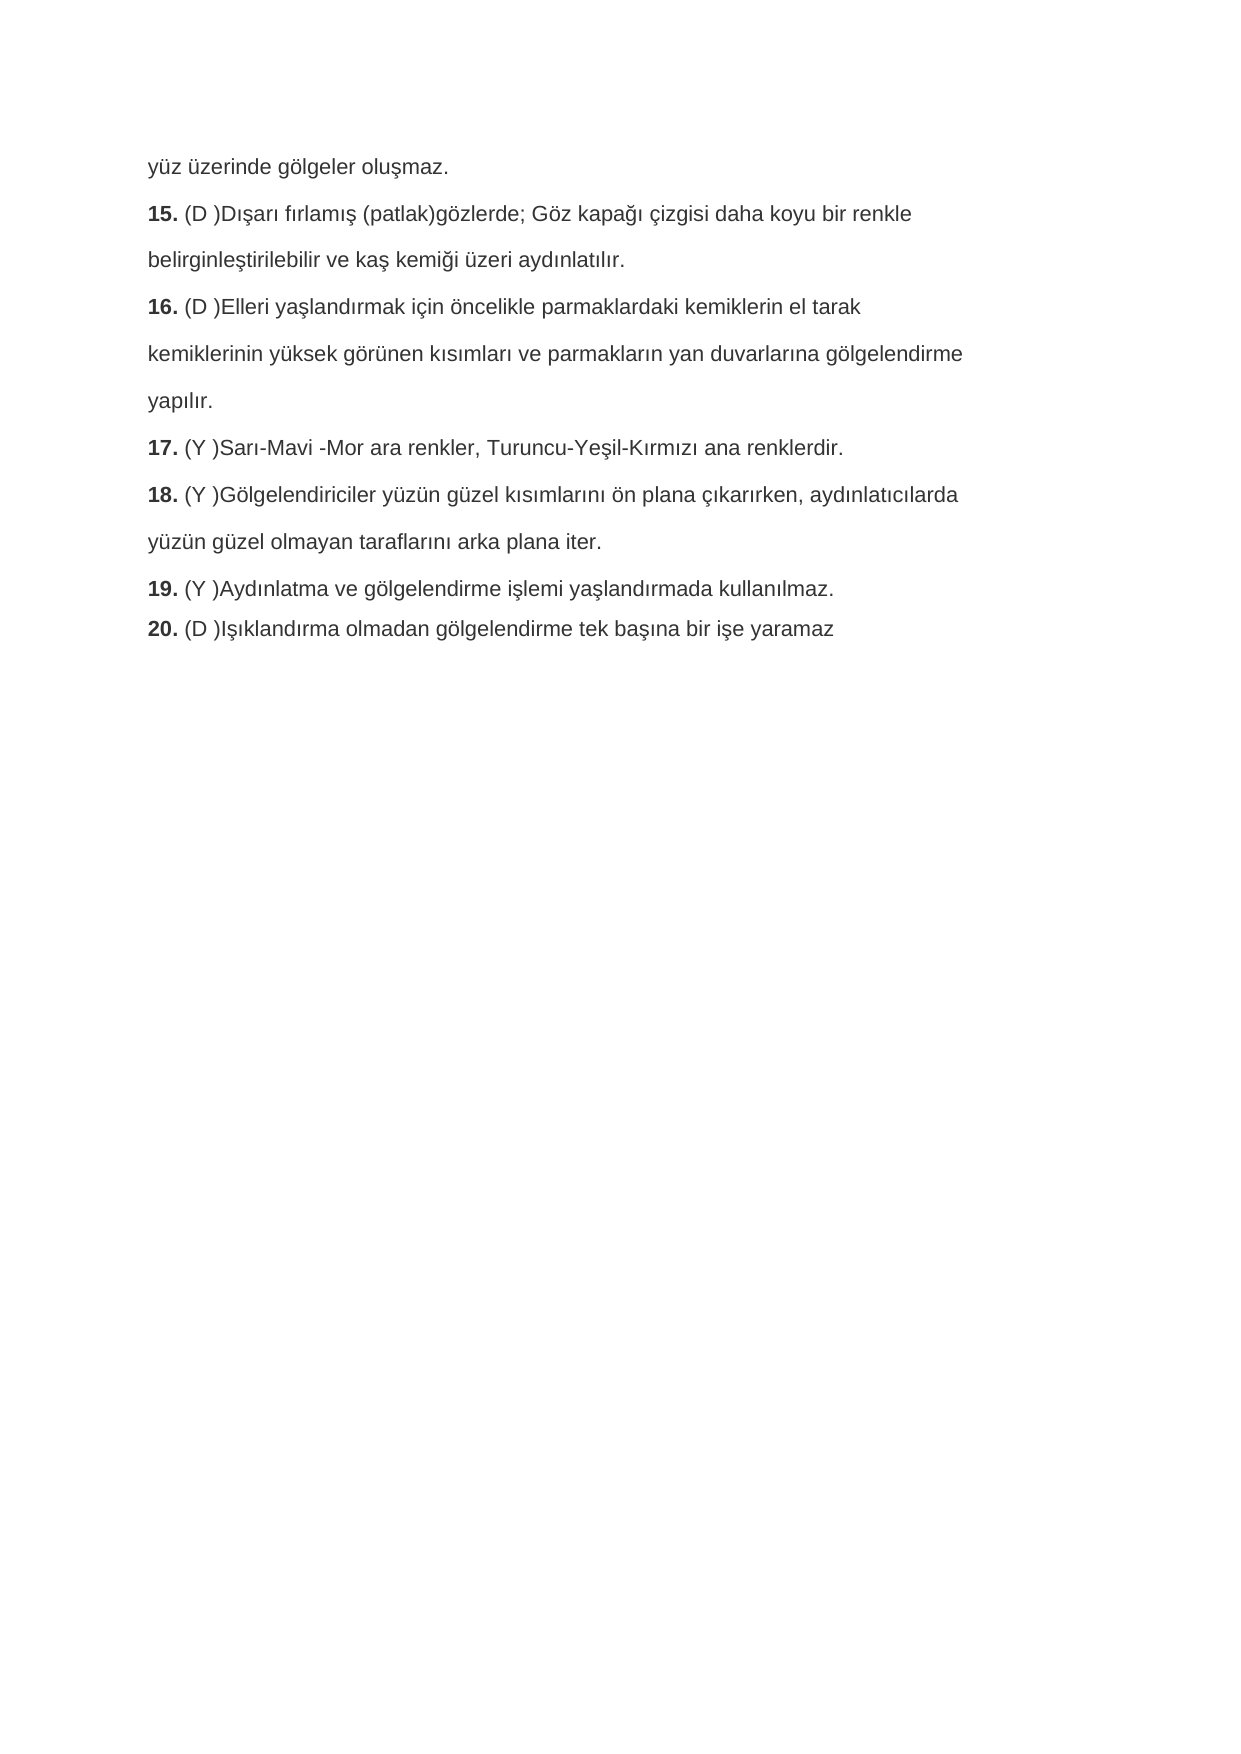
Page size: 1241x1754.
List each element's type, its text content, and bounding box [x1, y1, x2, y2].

text belirginleştirilebilir ve kaş kemiği üzeri aydınlatılır. [148, 241, 1093, 273]
text 18. (Y )Gölgelendiriciler yüzün güzel kısımlarını ön plana çıkarırken, aydınlatıcılarda [148, 476, 1093, 507]
text 16. (D )Elleri yaşlandırmak için öncelikle parmaklardaki kemiklerin el tarak [148, 288, 1093, 319]
text 15. (D )Dışarı fırlamış (patlak)gözlerde; Göz kapağı çizgisi daha koyu bir renkle [148, 194, 1093, 226]
text 20. (D )Işıklandırma olmadan gölgelendirme tek başına bir işe yaramaz [148, 616, 1093, 642]
text kemiklerinin yüksek görünen kısımları ve parmakların yan duvarlarına gölgelendirme [148, 335, 1093, 366]
text yüzün güzel olmayan taraflarını arka plana iter. [148, 523, 1093, 554]
text 17. (Y )Sarı-Mavi -Mor ara renkler, Turuncu-Yeşil-Kırmızı ana renklerdir. [148, 429, 1093, 460]
text yapılır. [148, 382, 1093, 413]
text 19. (Y )Aydınlatma ve gölgelendirme işlemi yaşlandırmada kullanılmaz. [148, 569, 1093, 601]
text yüz üzerinde gölgeler oluşmaz. [148, 148, 1093, 179]
